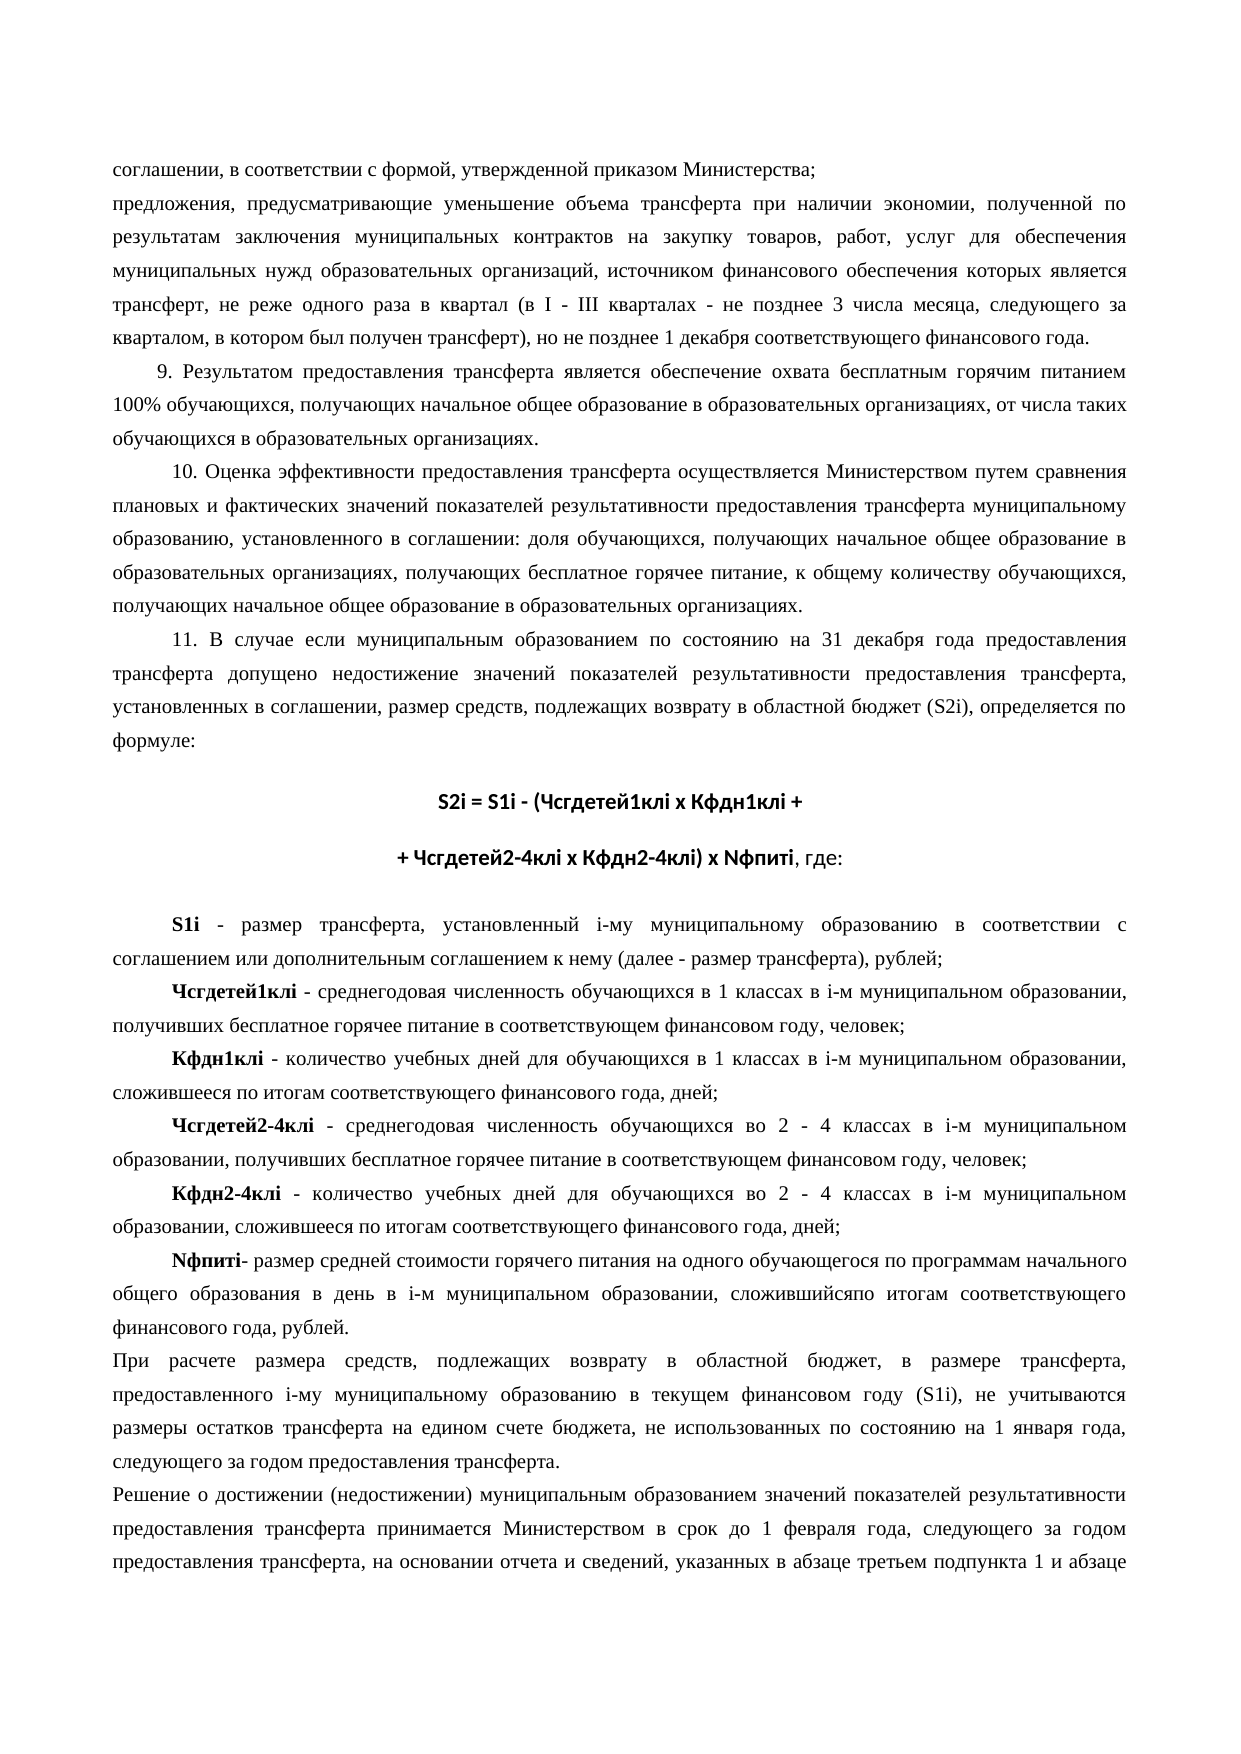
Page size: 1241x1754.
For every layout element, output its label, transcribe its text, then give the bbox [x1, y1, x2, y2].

text 11. В случае если муниципальным образованием по состоянию на 31 декабря года предоставления трансферта допущено недостижение значений показателей результативности предоставления трансферта, установленных в соглашении, размер средств, подлежащих возврату в областной бюджет (S2i), определяется по формуле: [112, 619, 1128, 754]
text Чсгдетей1клi - среднегодовая численность обучающихся в 1 классах в i-м муниципальном образовании, получивших бесплатное горячее питание в соответствующем финансовом году, человек; [112, 972, 1128, 1039]
text 10. Оценка эффективности предоставления трансферта осуществляется Министерством путем сравнения плановых и фактических значений показателей результативности предоставления трансферта муниципальному образованию, установленного в соглашении: доля обучающихся, получающих начальное общее образование в образовательных организациях, получающих бесплатное горячее питание, к общему количеству обучающихся, получающих начальное общее образование в образовательных организациях. [112, 452, 1128, 619]
text Кфдн2-4клi - количество учебных дней для обучающихся во 2 - 4 классах в i-м муниципальном образовании, сложившееся по итогам соответствующего финансового года, дней; [112, 1173, 1128, 1240]
text S2i = S1i - (Чсгдетей1клi x Кфдн1клi + [112, 787, 1128, 815]
text Nфпитi- размер средней стоимости горячего питания на одного обучающегося по программам начального общего образования в день в i-м муниципальном образовании, сложившийсяпо итогам соответствующего финансового года, рублей. [112, 1240, 1128, 1341]
text 9. Результатом предоставления трансферта является обеспечение охвата бесплатным горячим питанием 100% обучающихся, получающих начальное общее образование в образовательных организациях, от числа таких обучающихся в образовательных организациях. [112, 351, 1128, 452]
text + Чсгдетей2-4клi x Кфдн2-4клi) x Nфпитi, где: [112, 843, 1128, 871]
text предложения, предусматривающие уменьшение объема трансферта при наличии экономии, полученной по результатам заключения муниципальных контрактов на закупку товаров, работ, услуг для обеспечения муниципальных нужд образовательных организаций, источником финансового обеспечения которых является трансферт, не реже одного раза в квартал (в I - III кварталах - не позднее 3 числа месяца, следующего за кварталом, в котором был получен трансферт), но не позднее 1 декабря соответствующего финансового года. [112, 183, 1128, 351]
text Кфдн1клi - количество учебных дней для обучающихся в 1 классах в i-м муниципальном образовании, сложившееся по итогам соответствующего финансового года, дней; [112, 1039, 1128, 1106]
text S1i - размер трансферта, установленный i-му муниципальному образованию в соответствии с соглашением или дополнительным соглашением к нему (далее - размер трансферта), рублей; [112, 905, 1128, 972]
text Чсгдетей2-4клi - среднегодовая численность обучающихся во 2 - 4 классах в i-м муниципальном образовании, получивших бесплатное горячее питание в соответствующем финансовом году, человек; [112, 1106, 1128, 1173]
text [112, 1475, 1128, 1576]
text При расчете размера средств, подлежащих возврату в областной бюджет, в размере трансферта, предоставленного i-му муниципальному образованию в текущем финансовом году (S1i), не учитываются размеры остатков трансферта на едином счете бюджета, не использованных по состоянию на 1 января года, следующего за годом предоставления трансферта. [112, 1341, 1128, 1475]
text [112, 150, 1128, 183]
